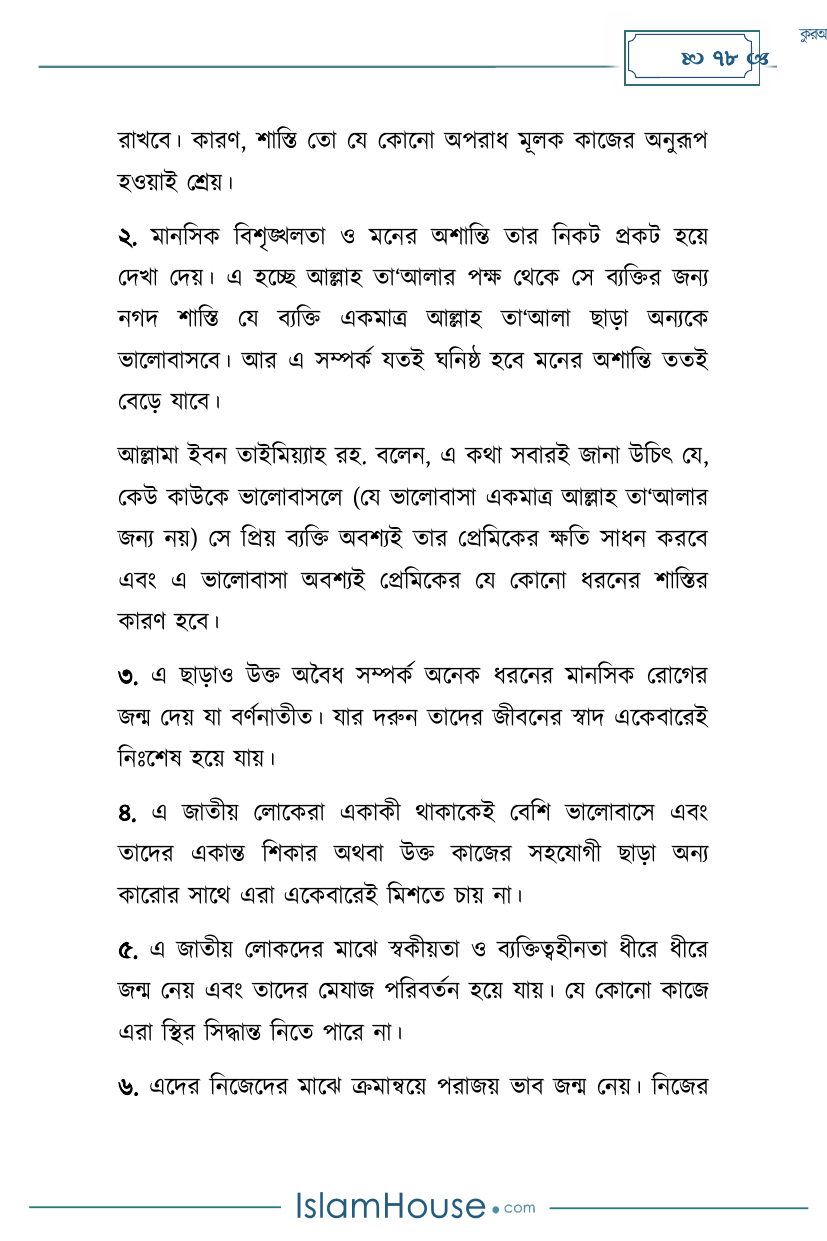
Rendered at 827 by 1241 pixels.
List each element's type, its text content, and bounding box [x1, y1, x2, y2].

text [118, 1064, 709, 1105]
text ২. মানসিক বিশৃঙ্খলতা ও মনের অশান্তি তার নিকট প্রকট হয়ে দেখা দেয়। এ হচ্ছে আল্লাহ তা‘আলার পক্ষ থেকে সে ব্যক্তির জন্য নগদ শাস্তি যে ব্যক্তি একমাত্র আল্লাহ তা‘আলা ছাড়া অন্যকে ভালোবাসবে। আর এ সম্পর্ক যতই ঘনিষ্ঠ হবে মনের অশান্তি ততই বেড়ে যাবে। [118, 213, 709, 421]
text ৩. এ ছাড়াও উক্ত অবৈধ সম্পর্ক অনেক ধরনের মানসিক রোগের জন্ম দেয় যা বর্ণনাতীত। যার দরুন তাদের জীবনের স্বাদ একেবারেই নিঃশেষ হয়ে যায়। [118, 653, 709, 777]
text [118, 118, 709, 201]
picture [289, 1187, 809, 1225]
text আল্লামা ইবন তাইমিয়্যাহ রহ. বলেন, এ কথা সবারই জানা উচিৎ যে, কেউ কাউকে ভালোবাসলে (যে ভালোবাসা একমাত্র আল্লাহ তা‘আলার জন্য নয়) সে প্রিয় ব্যক্তি অবশ্যই তার প্রেমিকের ক্ষতি সাধন করবে এবং এ ভালোবাসা অবশ্যই প্রেমিকের যে কোনো ধরনের শাস্তির কারণ হবে। [118, 433, 709, 641]
text ৪. এ জাতীয় লোকেরা একাকী থাকাকেই বেশি ভালোবাসে এবং তাদের একান্ত শিকার অথবা উক্ত কাজের সহযোগী ছাড়া অন্য কারোর সাথে এরা একেবারেই মিশতে চায় না। [118, 790, 709, 914]
picture [22, 1186, 281, 1224]
text ৫. এ জাতীয় লোকদের মাঝে স্বকীয়তা ও ব্যক্তিত্বহীনতা ধীরে ধীরে জন্ম নেয় এবং তাদের মেযাজ পরিবর্তন হয়ে যায়। যে কোনো কাজে এরা স্থির সিদ্ধান্ত নিতে পারে না। [118, 927, 709, 1051]
